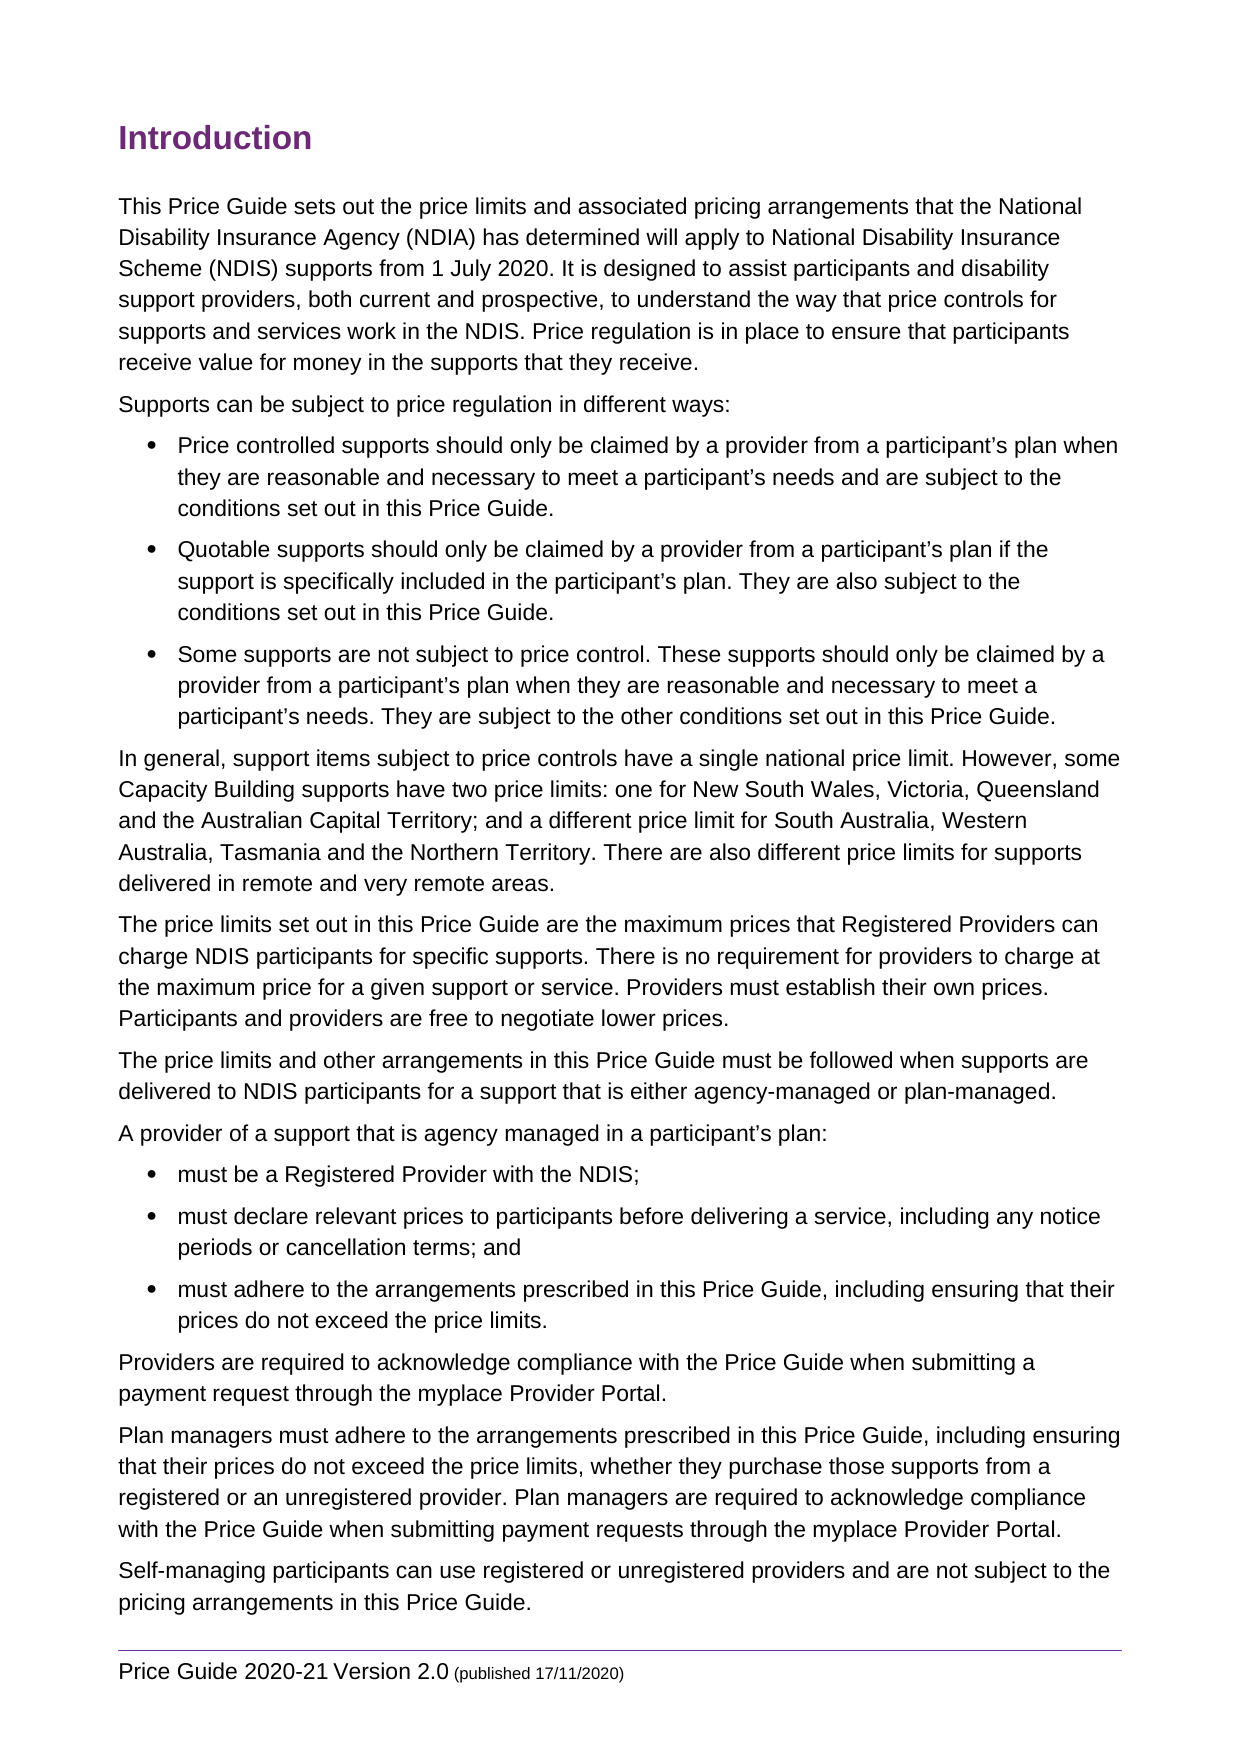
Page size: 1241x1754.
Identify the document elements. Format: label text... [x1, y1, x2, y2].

text In general, support items subject to price controls have a single national price limit. However, some Capacity Building supports have two price limits: one for New South Wales, Victoria, Queensland and the Australian Capital Territory; and a different price limit for South Australia, Western Australia, Tasmania and the Northern Territory. There are also different price limits for supports delivered in remote and very remote areas. [118, 740, 1122, 896]
text Supports can be subject to price regulation in different ways: [118, 386, 1122, 417]
text Self-managing participants can use registered or unregistered providers and are not subject to the pricing arrangements in this Price Guide. [118, 1552, 1122, 1615]
text must be a Registered Provider with the NDIS; [148, 1157, 1122, 1188]
text This Price Guide sets out the price limits and associated pricing arrangements that the National Disability Insurance Agency (NDIA) has determined will apply to National Disability Insurance Scheme (NDIS) supports from 1 July 2020. It is designed to assist participants and disability support providers, both current and prospective, to understand the way that price controls for supports and services work in the NDIS. Price regulation is in place to ensure that participants receive value for money in the supports that they receive. [118, 188, 1122, 375]
text Price controlled supports should only be claimed by a provider from a participant’s plan when they are reasonable and necessary to meet a participant’s needs and are subject to the conditions set out in this Price Guide. [148, 427, 1122, 521]
text The price limits and other arrangements in this Price Guide must be followed when supports are delivered to NDIS participants for a support that is either agency-managed or plan-managed. [118, 1042, 1122, 1104]
text Some supports are not subject to price control. These supports should only be claimed by a provider from a participant’s plan when they are reasonable and necessary to meet a participant’s needs. They are subject to the other conditions set out in this Price Guide. [148, 636, 1122, 729]
text Providers are required to acknowledge compliance with the Price Guide when submitting a payment request through the myplace Provider Portal. [118, 1344, 1122, 1407]
subtitle Introduction [118, 118, 1122, 157]
text Plan managers must adhere to the arrangements prescribed in this Price Guide, including ensuring that their prices do not exceed the price limits, whether they purchase those supports from a registered or an unregistered provider. Plan managers are required to acknowledge compliance with the Price Guide when submitting payment requests through the myplace Provider Portal. [118, 1417, 1122, 1542]
text must adhere to the arrangements prescribed in this Price Guide, including ensuring that their prices do not exceed the price limits. [148, 1271, 1122, 1334]
text Quotable supports should only be claimed by a provider from a participant’s plan if the support is specifically included in the participant’s plan. They are also subject to the conditions set out in this Price Guide. [148, 532, 1122, 625]
text The price limits set out in this Price Guide are the maximum prices that Registered Providers can charge NDIS participants for specific supports. There is no requirement for providers to charge at the maximum price for a given support or service. Providers must establish their own prices. Participants and providers are free to negotiate lower prices. [118, 907, 1122, 1032]
text A provider of a support that is agency managed in a participant’s plan: [118, 1115, 1122, 1146]
text must declare relevant prices to participants before delivering a service, including any notice periods or cancellation terms; and [148, 1198, 1122, 1261]
